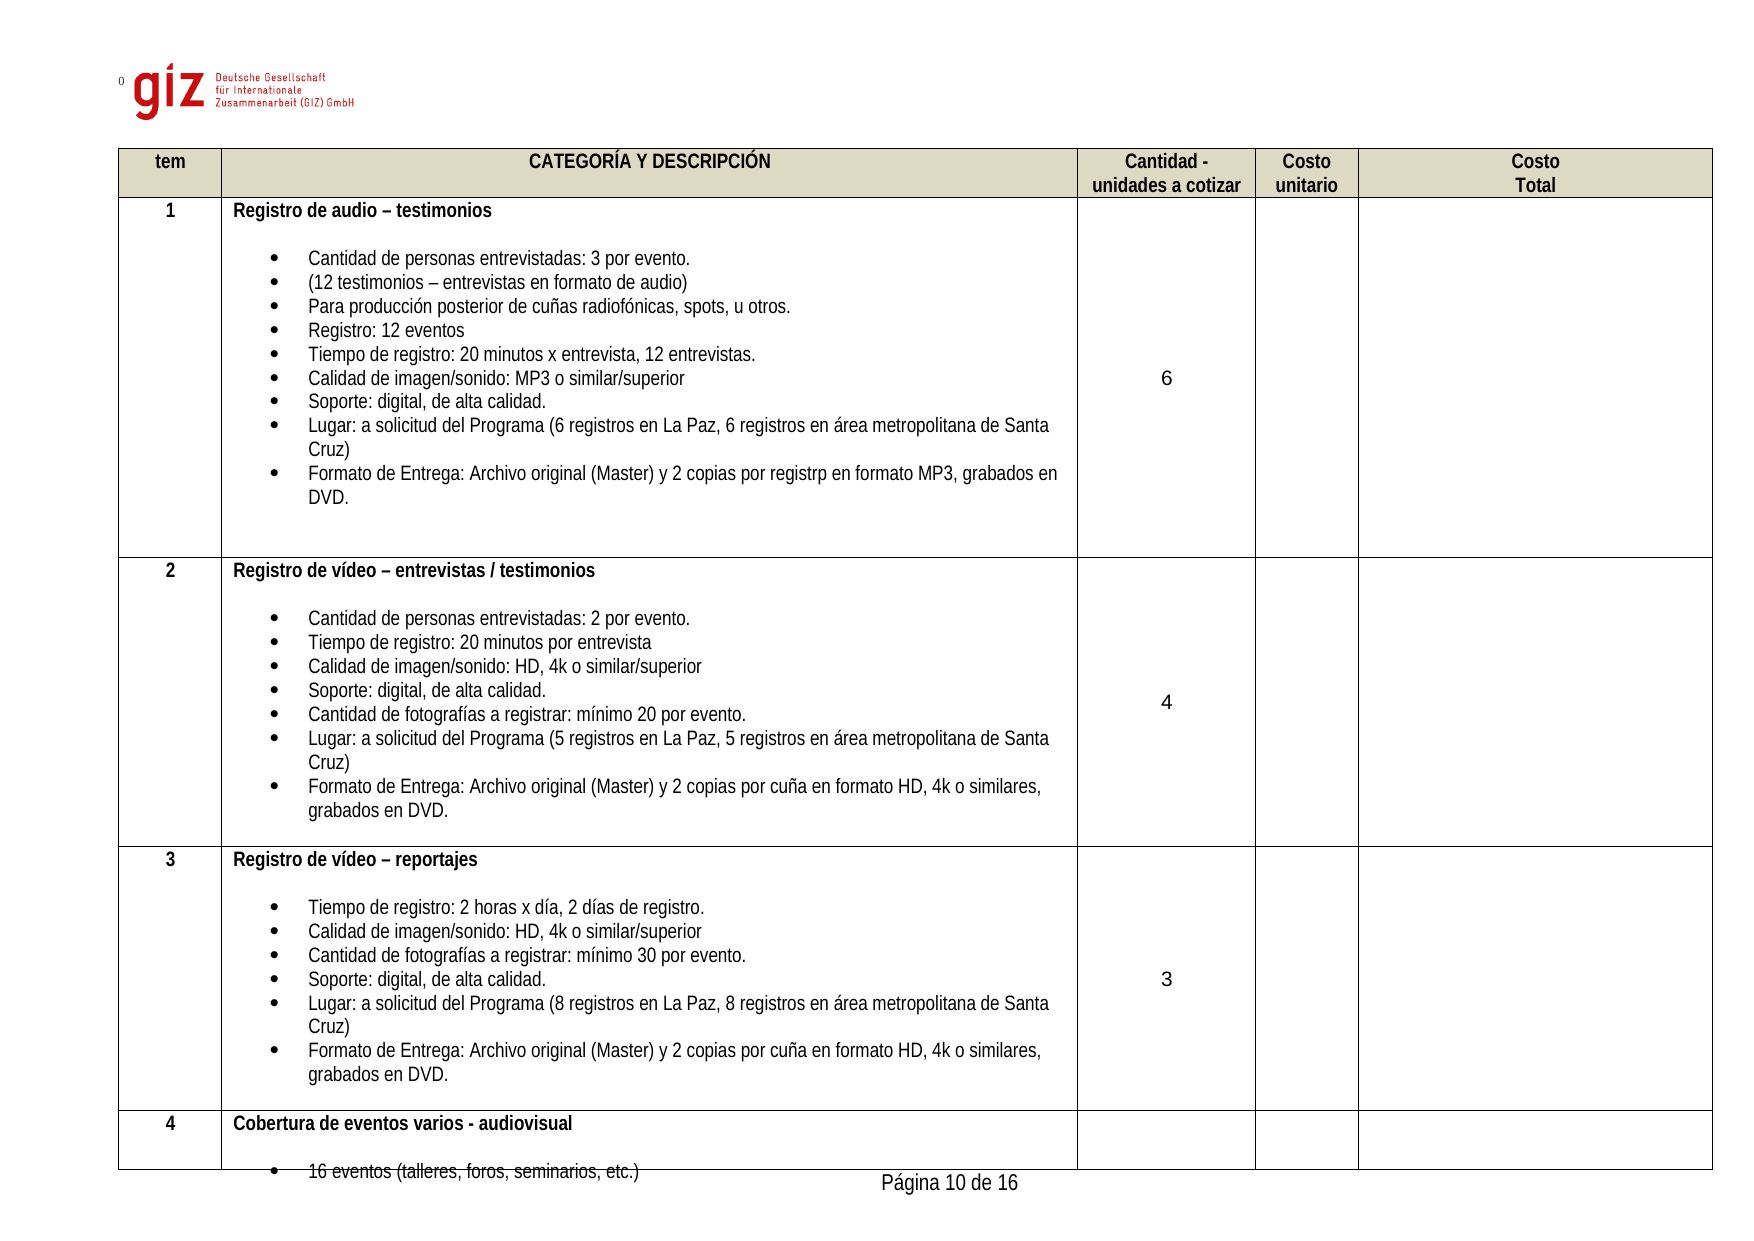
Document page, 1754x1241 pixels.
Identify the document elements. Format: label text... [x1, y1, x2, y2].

table_header Costo Total [1359, 149, 1712, 197]
table_cell Cobertura de eventos varios - audiovisual 16 eventos (talleres, foros, seminarios, etc.) Registro: 2 días del evento, que incluye realización de entrevistas y captura de imágenes de archivo, para posterior postproducción Tiempo de registro: 2 horas x día, 2 días de registro. Cantidad de fotografías a registrar: mínimo 30 por evento. Calidad de imagen/sonido: HD, 4k o similar/superior Soporte: digital, de alta calidad. Lugar: a solicitud del Programa (8 registros en La Paz, 8 registros en área metropolitana de Santa Cruz) Formato de Entrega: Archivo original (Master) y 2 copias por cuña en formato HD, 4k o similares, grabados en DVD. [222, 1111, 1077, 1169]
table_cell Registro de audio – testimonios Cantidad de personas entrevistadas: 3 por evento. (12 testimonios – entrevistas en formato de audio) Para producción posterior de cuñas radiofónicas, spots, u otros. Registro: 12 eventos Tiempo de registro: 20 minutos x entrevista, 12 entrevistas. Calidad de imagen/sonido: MP3 o similar/superior Soporte: digital, de alta calidad. Lugar: a solicitud del Programa (6 registros en La Paz, 6 registros en área metropolitana de Santa Cruz) Formato de Entrega: Archivo original (Master) y 2 copias por registrp en formato MP3, grabados en DVD. [222, 198, 1077, 557]
table_cell 4 [119, 1111, 221, 1169]
table_header Cantidad -unidades a cotizar [1078, 149, 1255, 197]
table_cell [1256, 847, 1358, 1110]
picture [111, 32, 390, 148]
table_cell [1359, 198, 1712, 557]
table_cell 1 [119, 198, 221, 557]
table_cell 6 [1078, 198, 1255, 557]
table_header CATEGORÍA Y DESCRIPCIÓN [222, 149, 1077, 197]
table_cell [1359, 1111, 1712, 1169]
table_cell 3 [1078, 847, 1255, 1110]
table_cell [1256, 198, 1358, 557]
table_cell Registro de vídeo – entrevistas / testimonios Cantidad de personas entrevistadas: 2 por evento. Tiempo de registro: 20 minutos por entrevista Calidad de imagen/sonido: HD, 4k o similar/superior Soporte: digital, de alta calidad. Cantidad de fotografías a registrar: mínimo 20 por evento. Lugar: a solicitud del Programa (5 registros en La Paz, 5 registros en área metropolitana de Santa Cruz) Formato de Entrega: Archivo original (Master) y 2 copias por cuña en formato HD, 4k o similares, grabados en DVD. [222, 558, 1077, 846]
table_cell Registro de vídeo – reportajes Tiempo de registro: 2 horas x día, 2 días de registro. Calidad de imagen/sonido: HD, 4k o similar/superior Cantidad de fotografías a registrar: mínimo 30 por evento. Soporte: digital, de alta calidad. Lugar: a solicitud del Programa (8 registros en La Paz, 8 registros en área metropolitana de Santa Cruz) Formato de Entrega: Archivo original (Master) y 2 copias por cuña en formato HD, 4k o similares, grabados en DVD. [222, 847, 1077, 1110]
table_cell [1359, 847, 1712, 1110]
table_cell 4 [1078, 558, 1255, 846]
table_cell 2 [119, 558, 221, 846]
table_header Costo unitario [1256, 149, 1358, 197]
table_cell 6 [1078, 1111, 1255, 1169]
table_cell [1359, 558, 1712, 846]
table_header tem [119, 149, 221, 197]
table_cell [1256, 558, 1358, 846]
table_cell [1256, 1111, 1358, 1169]
table_cell 3 [119, 847, 221, 1110]
